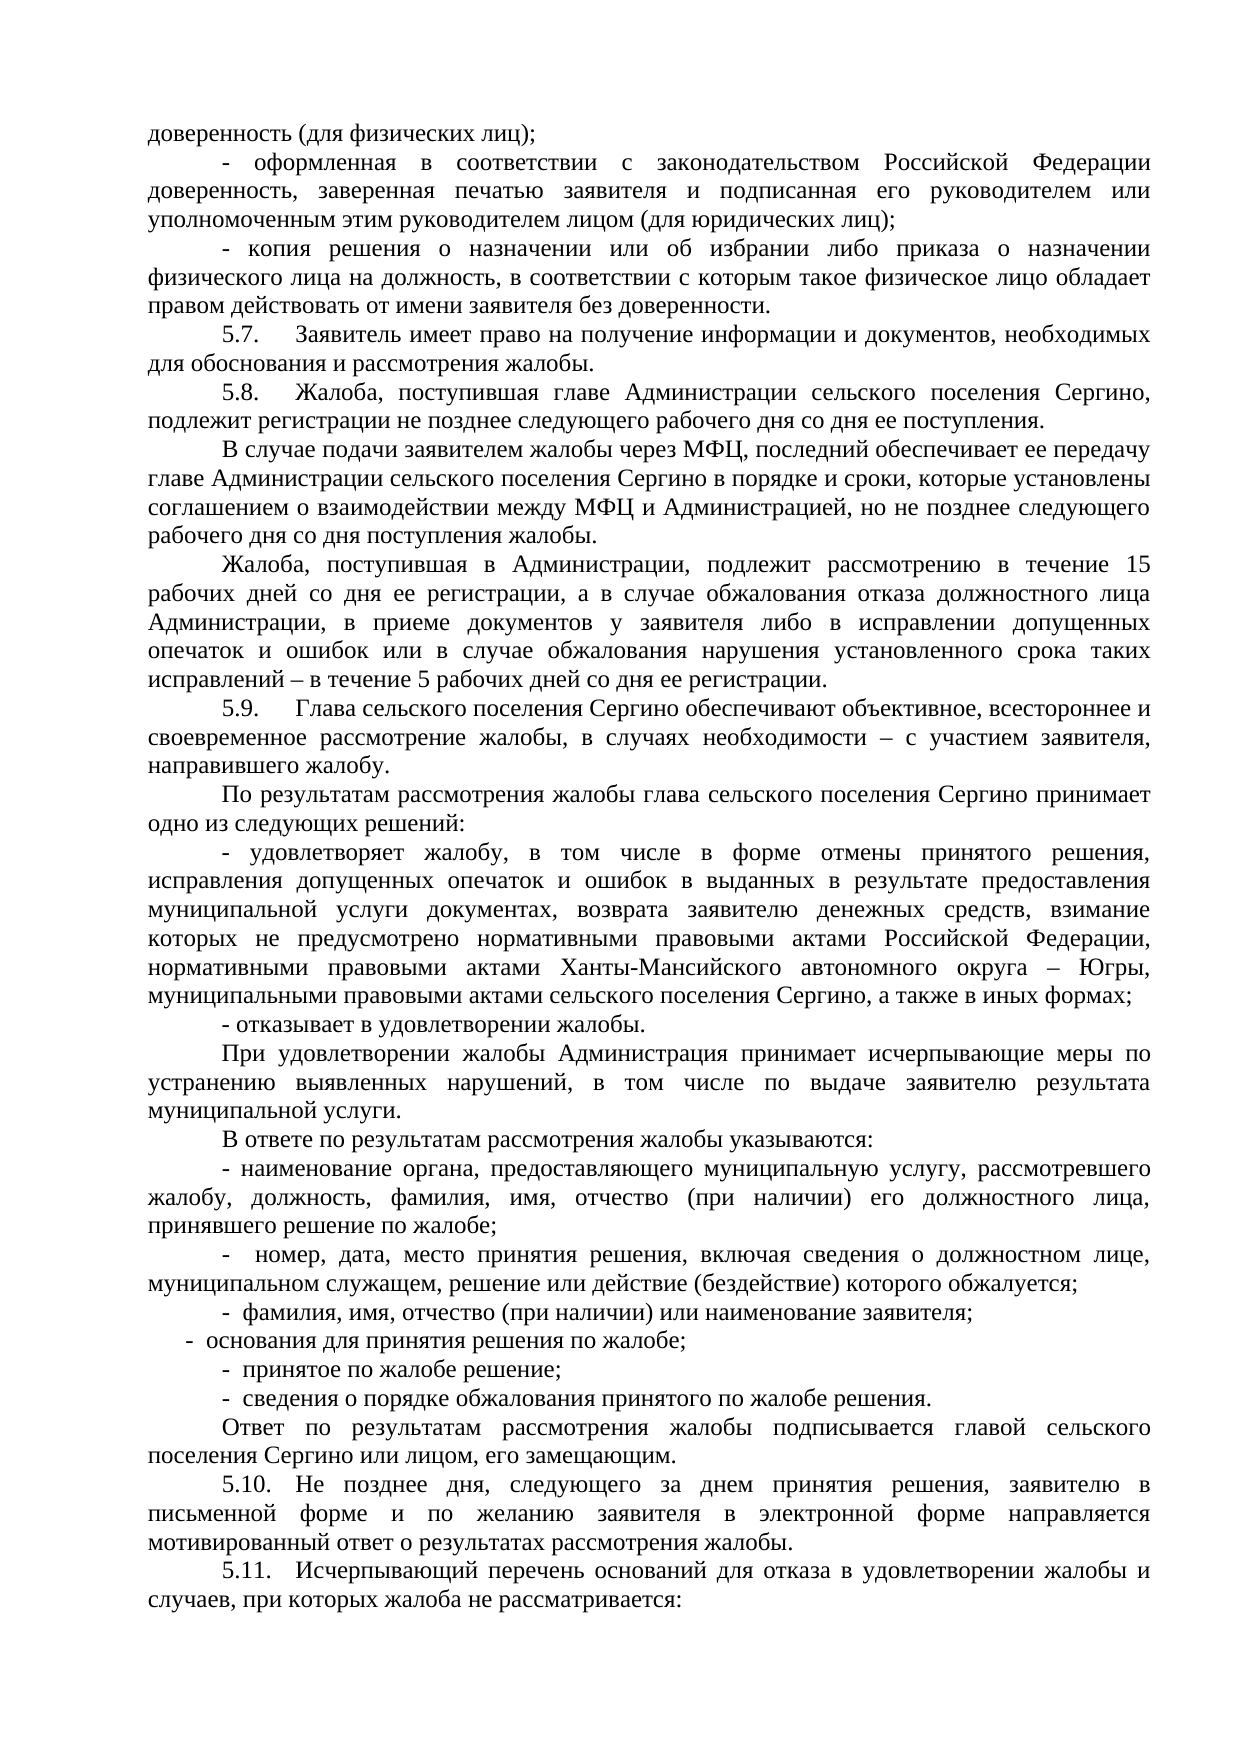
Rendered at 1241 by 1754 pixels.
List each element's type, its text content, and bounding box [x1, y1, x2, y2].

text - копия решения о назначении или об избрании либо приказа о назначении физического лица на должность, в соответствии с которым такое физическое лицо обладает правом действовать от имени заявителя без доверенности. [148, 233, 1152, 319]
text - фамилия, имя, отчество (при наличии) или наименование заявителя; [148, 1297, 1152, 1326]
text - удовлетворяет жалобу, в том числе в форме отмены принятого решения, исправления допущенных опечаток и ошибок в выданных в результате предоставления муниципальной услуги документах, возврата заявителю денежных средств, взимание которых не предусмотрено нормативными правовыми актами Российской Федерации, нормативными правовыми актами Ханты-Мансийского автономного округа – Югры, муниципальными правовыми актами сельского поселения Сергино, а также в иных формах; [148, 837, 1152, 1009]
text 5.8. Жалоба, поступившая главе Администрации сельского поселения Сергино, подлежит регистрации не позднее следующего рабочего дня со дня ее поступления. [148, 377, 1152, 434]
text При удовлетворении жалобы Администрация принимает исчерпывающие меры по устранению выявленных нарушений, в том числе по выдаче заявителю результата муниципальной услуги. [148, 1038, 1152, 1124]
text - номер, дата, место принятия решения, включая сведения о должностном лице, муниципальном служащем, решение или действие (бездействие) которого обжалуется; [148, 1239, 1152, 1297]
text - сведения о порядке обжалования принятого по жалобе решения. [148, 1383, 1152, 1412]
text В ответе по результатам рассмотрения жалобы указываются: [148, 1124, 1152, 1153]
text - основания для принятия решения по жалобе; [148, 1326, 1152, 1354]
text - отказывает в удовлетворении жалобы. [148, 1009, 1152, 1038]
text 5.11. Исчерпывающий перечень оснований для отказа в удовлетворении жалобы и случаев, при которых жалоба не рассматривается: [148, 1556, 1152, 1613]
text 5.10. Не позднее дня, следующего за днем принятия решения, заявителю в письменной форме и по желанию заявителя в электронной форме направляется мотивированный ответ о результатах рассмотрения жалобы. [148, 1469, 1152, 1556]
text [148, 118, 1152, 147]
text - оформленная в соответствии с законодательством Российской Федерации доверенность, заверенная печатью заявителя и подписанная его руководителем или уполномоченным этим руководителем лицом (для юридических лиц); [148, 147, 1152, 233]
text - принятое по жалобе решение; [148, 1354, 1152, 1383]
text - наименование органа, предоставляющего муниципальную услугу, рассмотревшего жалобу, должность, фамилия, имя, отчество (при наличии) его должностного лица, принявшего решение по жалобе; [148, 1153, 1152, 1239]
text По результатам рассмотрения жалобы глава сельского поселения Сергино принимает одно из следующих решений: [148, 779, 1152, 837]
text В случае подачи заявителем жалобы через МФЦ, последний обеспечивает ее передачу главе Администрации сельского поселения Сергино в порядке и сроки, которые установлены соглашением о взаимодействии между МФЦ и Администрацией, но не позднее следующего рабочего дня со дня поступления жалобы. [148, 434, 1152, 549]
text 5.9. Глава сельского поселения Сергино обеспечивают объективное, всестороннее и своевременное рассмотрение жалобы, в случаях необходимости – с участием заявителя, направившего жалобу. [148, 693, 1152, 779]
text Жалоба, поступившая в Администрации, подлежит рассмотрению в течение 15 рабочих дней со дня ее регистрации, а в случае обжалования отказа должностного лица Администрации, в приеме документов у заявителя либо в исправлении допущенных опечаток и ошибок или в случае обжалования нарушения установленного срока таких исправлений – в течение 5 рабочих дней со дня ее регистрации. [148, 549, 1152, 693]
text Ответ по результатам рассмотрения жалобы подписывается главой сельского поселения Сергино или лицом, его замещающим. [148, 1412, 1152, 1469]
text 5.7. Заявитель имеет право на получение информации и документов, необходимых для обоснования и рассмотрения жалобы. [148, 319, 1152, 377]
